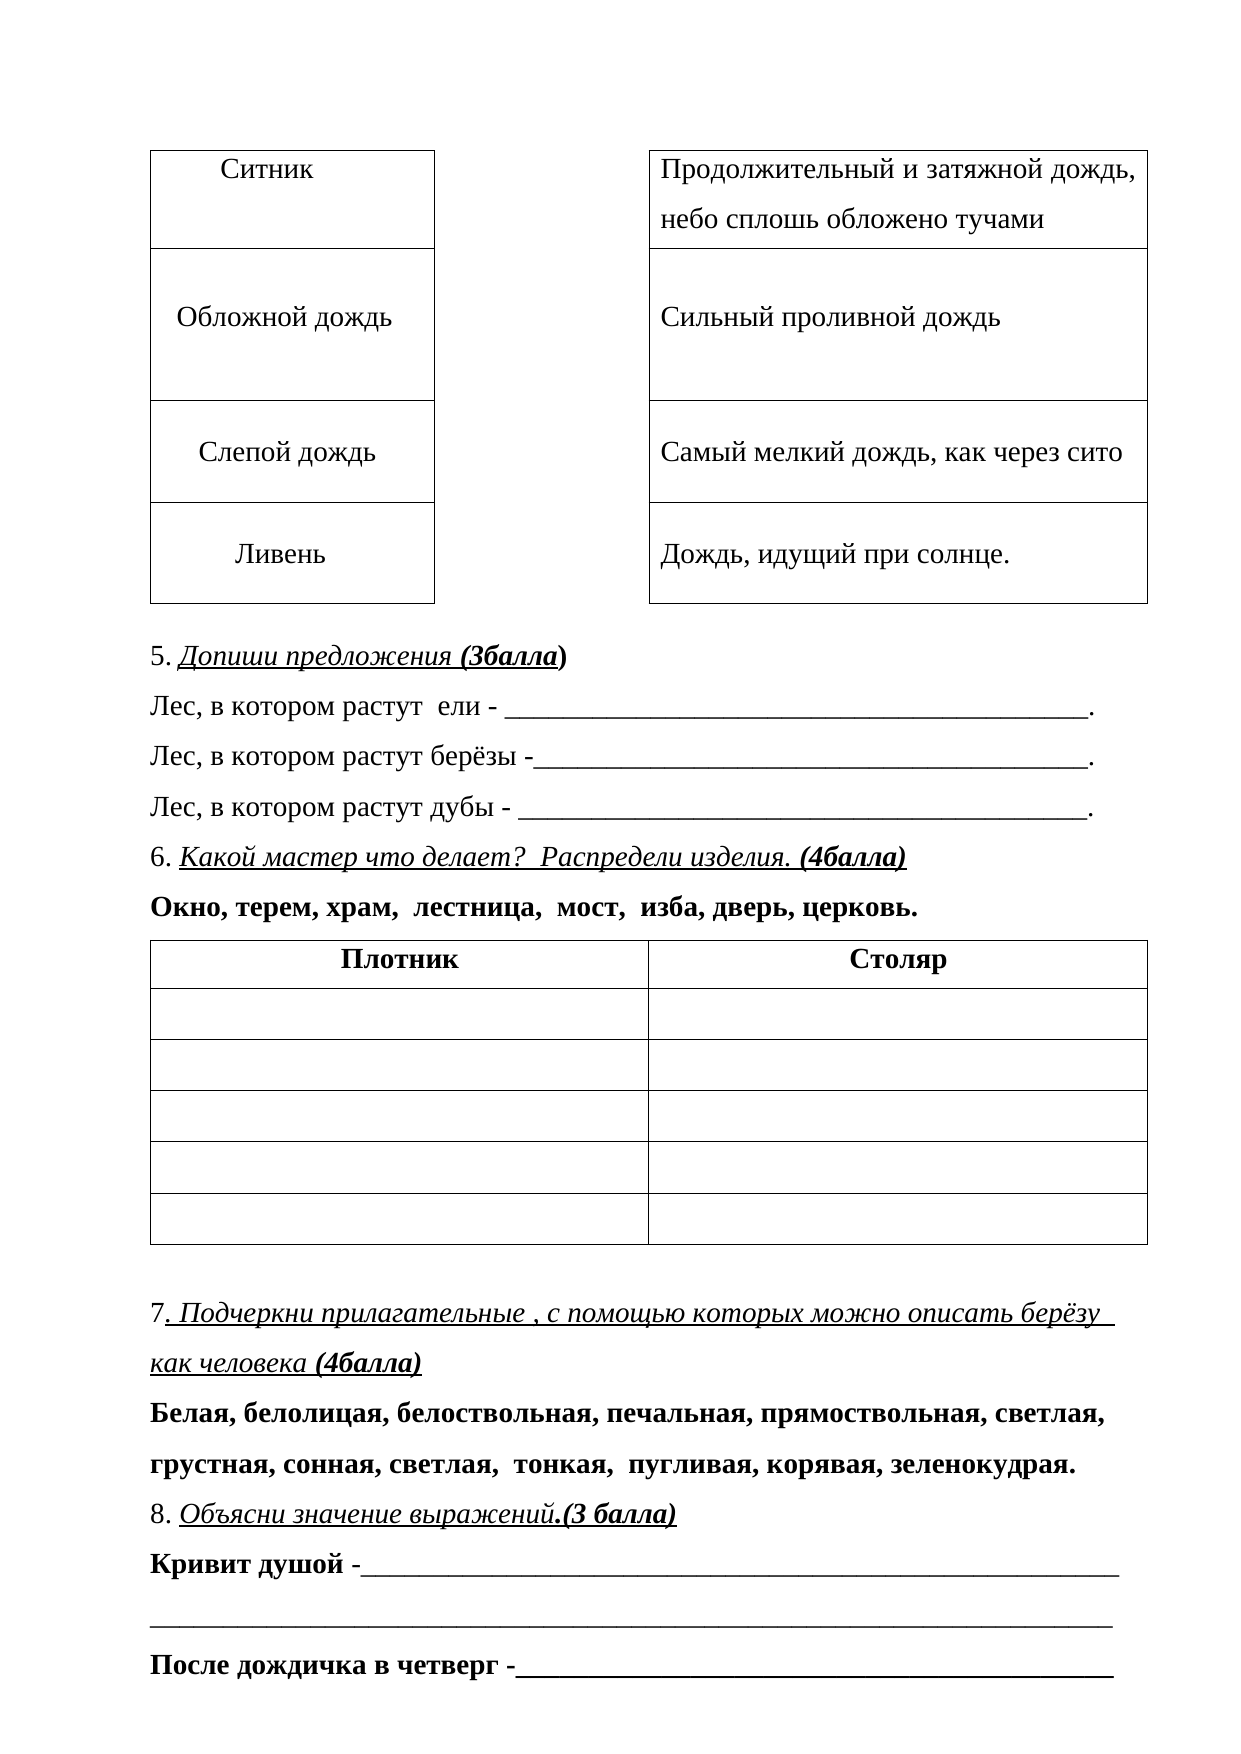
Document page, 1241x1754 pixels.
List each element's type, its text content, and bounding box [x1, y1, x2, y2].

table_cell Обложной дождь [151, 249, 434, 400]
table_header Столяр [649, 941, 1147, 987]
table_cell [649, 989, 1147, 1039]
table_cell [151, 1142, 648, 1192]
table_cell [649, 1040, 1147, 1090]
table_cell [649, 1091, 1147, 1141]
text Лес, в котором растут берёзы -______________________________________. [150, 738, 1152, 772]
table_cell [151, 1091, 648, 1141]
table_cell Сильный проливной дождь [650, 249, 1147, 400]
table_cell Самый мелкий дождь, как через сито [650, 401, 1147, 502]
table_header Плотник [151, 941, 648, 987]
table_cell [649, 1142, 1147, 1192]
table_cell [151, 989, 648, 1039]
table_cell [649, 1194, 1147, 1244]
table_cell [151, 1194, 648, 1244]
text 8. Объясни значение выражений.(3 балла) [150, 1496, 1152, 1530]
table_cell Ливень [151, 503, 434, 603]
text Белая, белолицая, белоствольная, печальная, прямоствольная, светлая, [150, 1396, 1152, 1429]
text Лес, в котором растут ели - ________________________________________. [150, 688, 1152, 722]
text 6. Какой мастер что делает? Распредели изделия. (4балла) [150, 839, 1152, 873]
table_header [435, 150, 649, 603]
text После дождичка в четверг -_________________________________________ [150, 1647, 1152, 1681]
text грустная, сонная, светлая, тонкая, пугливая, корявая, зеленокудрая. [150, 1446, 1152, 1479]
table_header Ситник [151, 151, 434, 248]
text 7. Подчеркни прилагательные , с помощью которых можно описать берёзу как человека (4балла) [150, 1295, 1152, 1379]
table_cell [151, 1040, 648, 1090]
table_cell Слепой дождь [151, 401, 434, 502]
text Лес, в котором растут дубы - _______________________________________. [150, 789, 1152, 822]
table_header Продолжительный и затяжной дождь, небо сплошь обложено тучами [650, 151, 1147, 248]
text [150, 1597, 1152, 1630]
text 5. Допиши предложения (3балла) [150, 638, 1152, 671]
text Кривит душой -____________________________________________________ [150, 1547, 1152, 1580]
table_cell Дождь, идущий при солнце. [650, 503, 1147, 603]
text Окно, терем, храм, лестница, мост, изба, дверь, церковь. [150, 889, 1152, 923]
